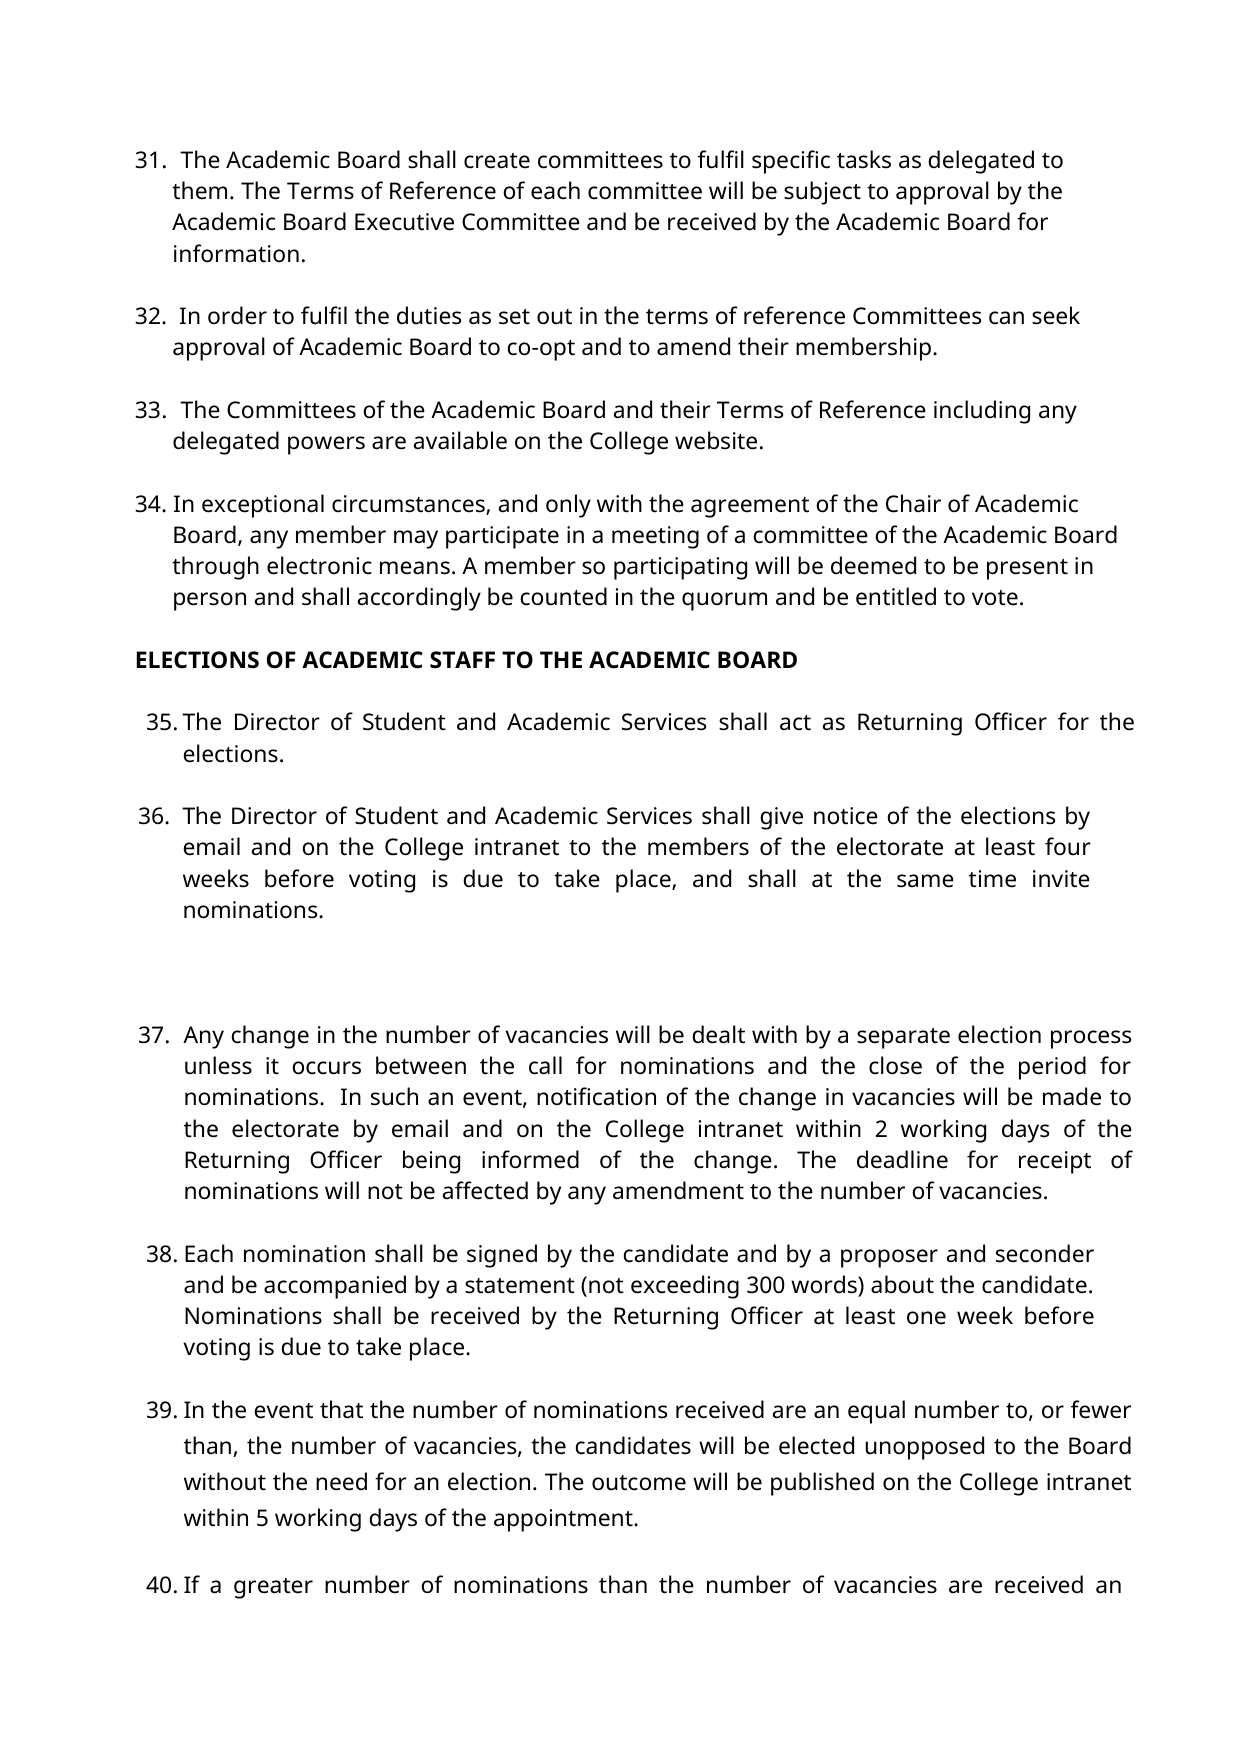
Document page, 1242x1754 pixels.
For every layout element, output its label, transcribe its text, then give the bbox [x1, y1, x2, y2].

list In the event that the number of nominations received are an equal number to, or fewer than, the number of vacancies, the candidates will be elected unopposed to the Board without the need for an election. The outcome will be published on the College intranet within 5 working days of the appointment. [146, 1394, 1133, 1533]
text 33. The Committees of the Academic Board and their Terms of Reference including any delegated powers are available on the College website. [134, 394, 1126, 456]
text ELECTIONS OF ACADEMIC STAFF TO THE ACADEMIC BOARD [134, 644, 1135, 675]
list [146, 1569, 1123, 1600]
text 31. The Academic Board shall create committees to fulfil specific tasks as delegated to them. The Terms of Reference of each committee will be subject to approval by the Academic Board Executive Committee and be received by the Academic Board for information. [134, 144, 1109, 269]
list The Director of Student and Academic Services shall give notice of the elections by email and on the College intranet to the members of the electorate at least four weeks before voting is due to take place, and shall at the same time invite nominations. [138, 800, 1091, 925]
text 32. In order to fulfil the duties as set out in the terms of reference Committees can seek approval of Academic Board to co-opt and to amend their membership. [134, 300, 1117, 362]
list The Director of Student and Academic Services shall act as Returning Officer for the elections. [146, 706, 1135, 769]
list Each nomination shall be signed by the candidate and by a proposer and seconder and be accompanied by a statement (not exceeding 300 words) about the candidate. Nominations shall be received by the Returning Officer at least one week before voting is due to take place. [146, 1237, 1094, 1362]
text 34. In exceptional circumstances, and only with the agreement of the Chair of Academic Board, any member may participate in a meeting of a committee of the Academic Board through electronic means. A member so participating will be deemed to be present in person and shall accordingly be counted in the quorum and be entitled to vote. [134, 487, 1126, 612]
list Any change in the number of vacancies will be dealt with by a separate election process unless it occurs between the call for nominations and the close of the period for nominations. In such an event, notification of the change in vacancies will be made to the electorate by email and on the College intranet within 2 working days of the Returning Officer being informed of the change. The deadline for receipt of nominations will not be affected by any amendment to the number of vacancies. [138, 1019, 1133, 1206]
